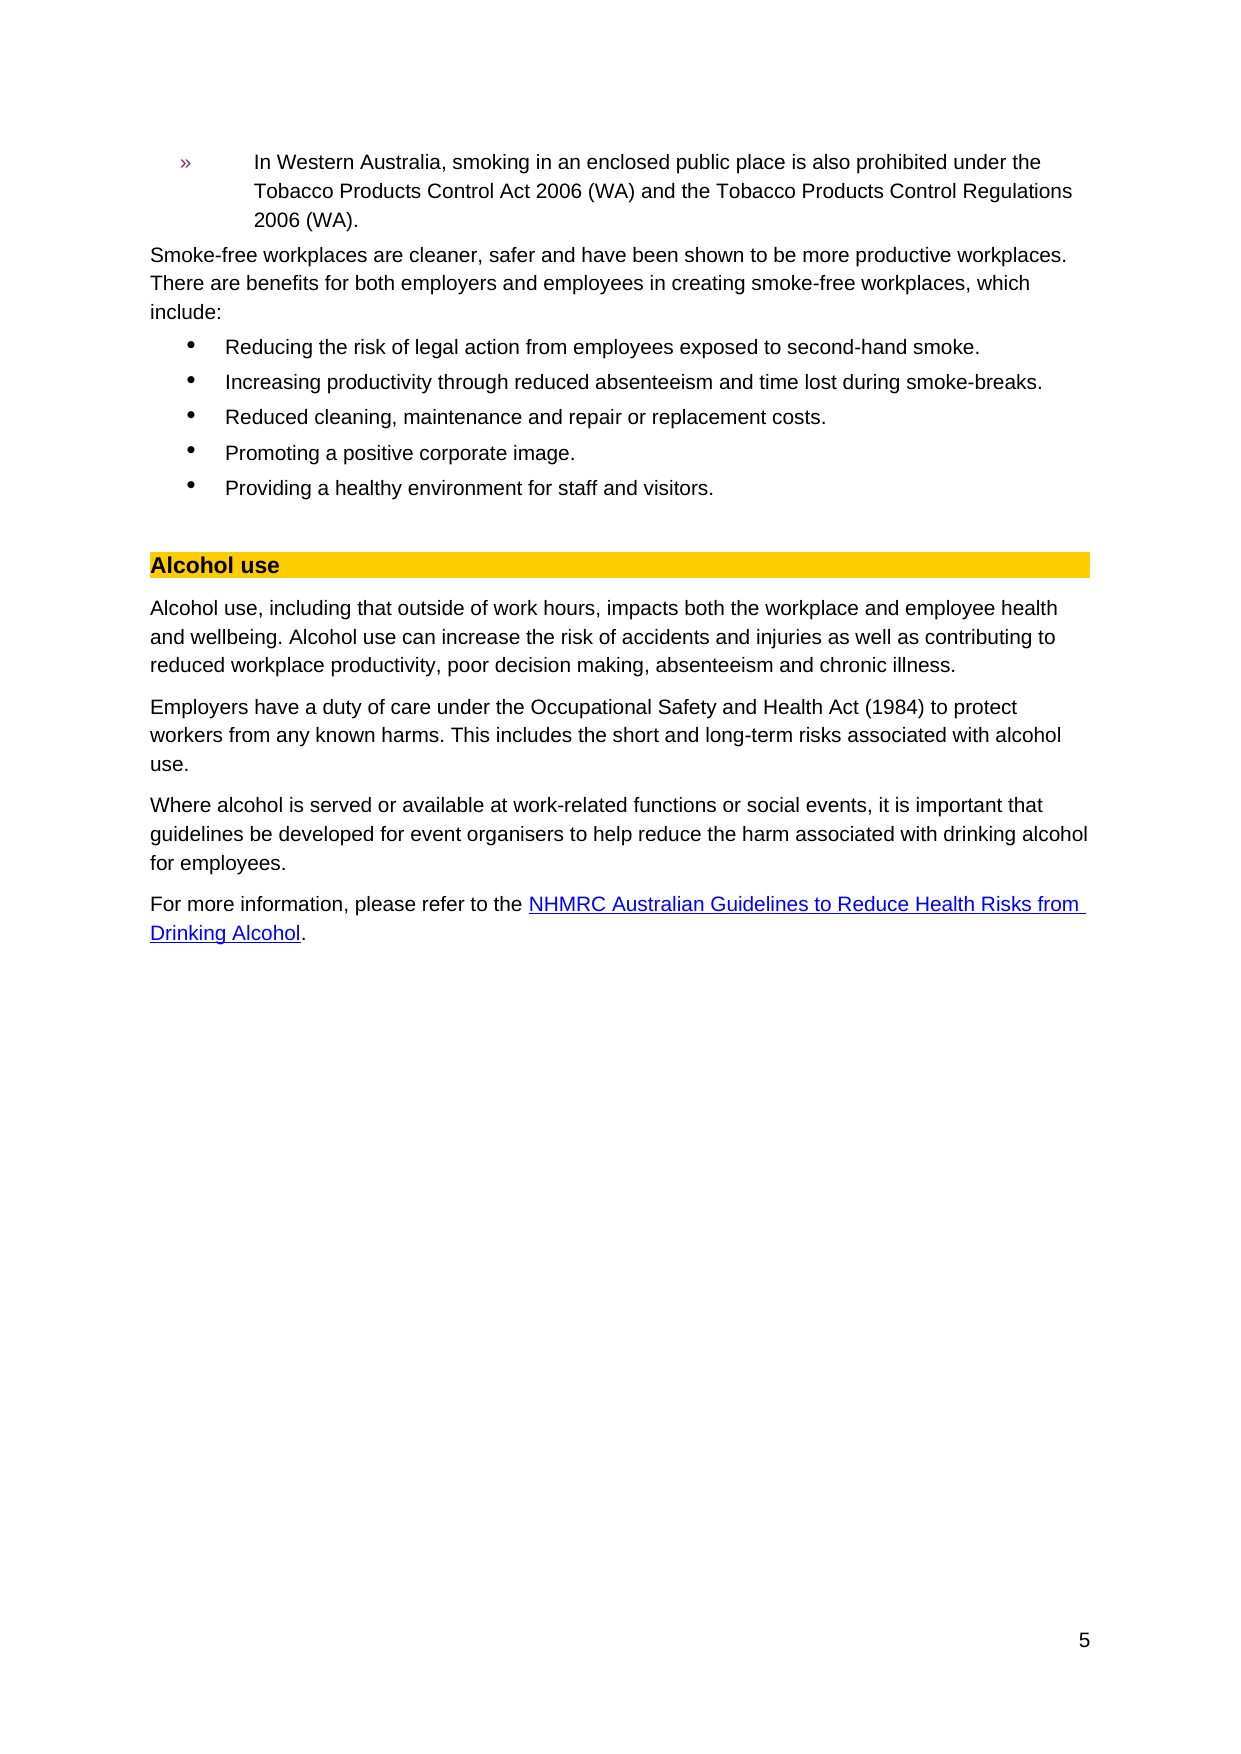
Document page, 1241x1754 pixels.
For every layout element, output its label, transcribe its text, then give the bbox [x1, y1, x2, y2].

text Employers have a duty of care under the Occupational Safety and Health Act (1984) to protect workers from any known harms. This includes the short and long-term risks associated with alcohol use. [150, 694, 1090, 776]
text Alcohol use, including that outside of work hours, impacts both the workplace and employee health and wellbeing. Alcohol use can increase the risk of accidents and injuries as well as contributing to reduced workplace productivity, poor decision making, absenteeism and chronic illness. [150, 596, 1090, 677]
list Reduced cleaning, maintenance and repair or replacement costs. [187, 405, 1090, 429]
text For more information, please refer to the NHMRC Australian Guidelines to Reduce Health Risks from Drinking Alcohol. [150, 892, 1090, 945]
list Promoting a positive corporate image. [187, 440, 1090, 464]
text In Western Australia, smoking in an enclosed public place is also prohibited under the Tobacco Products Control Act 2006 (WA) and the Tobacco Products Control Regulations 2006 (WA). [179, 150, 1090, 231]
list Reducing the risk of legal action from employees exposed to second-hand smoke. [187, 335, 1090, 359]
list Providing a healthy environment for staff and visitors. [187, 475, 1090, 499]
text Alcohol use [150, 552, 1090, 578]
text Where alcohol is served or available at work-related functions or social events, it is important that guidelines be developed for event organisers to help reduce the harm associated with drinking alcohol for employees. [150, 793, 1090, 875]
list Increasing productivity through reduced absenteeism and time lost during smoke-breaks. [187, 370, 1090, 394]
list Smoke-free workplaces are cleaner, safer and have been shown to be more productive workplaces. There are benefits for both employers and employees in creating smoke-free workplaces, which include: [150, 242, 1090, 324]
